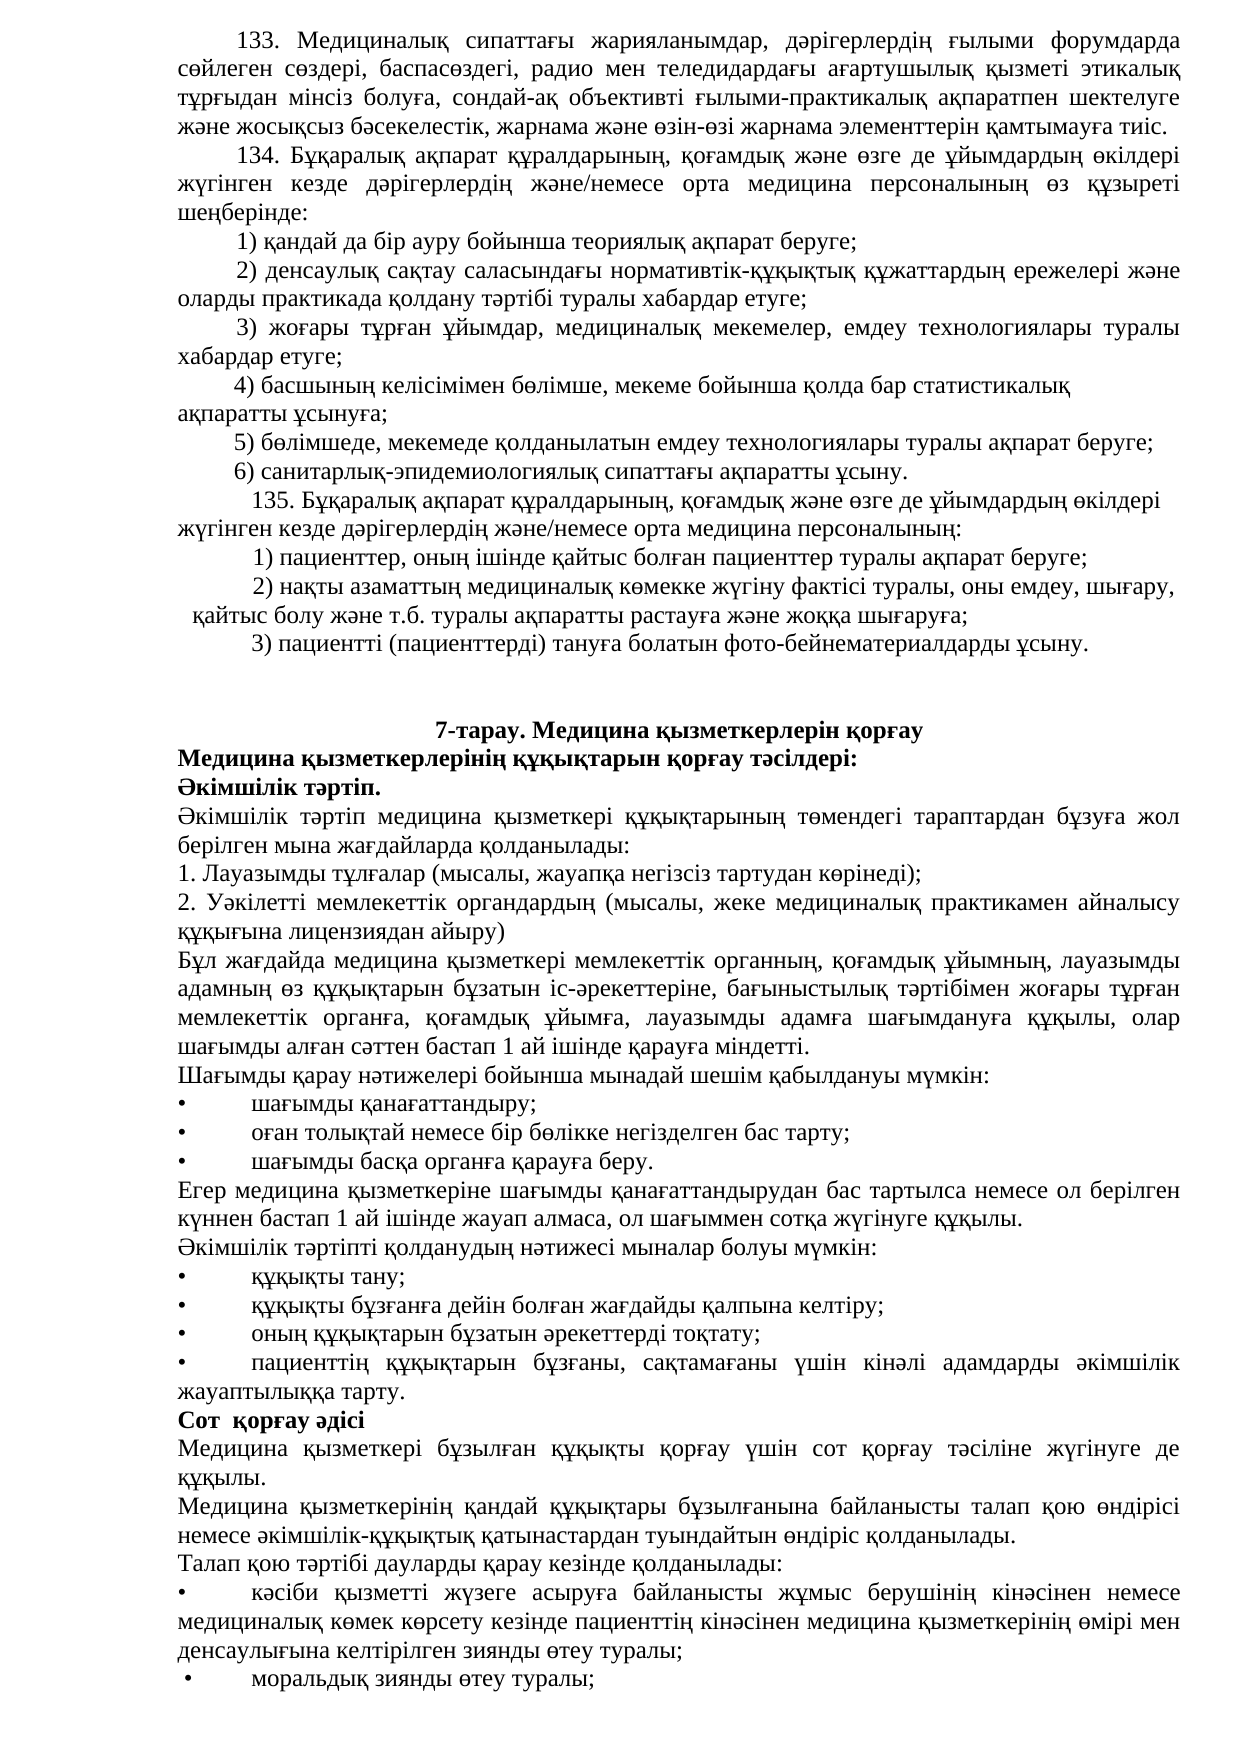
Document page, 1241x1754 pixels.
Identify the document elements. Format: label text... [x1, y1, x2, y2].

text 7-тарау. Медицина қызметкерлерiн қорғау [177, 715, 1181, 743]
text • кәсіби қызметті жүзеге асыруға байланысты жұмыс берушінің кінәсінен немесе медициналық көмек көрсету кезінде пациенттің кінәсінен медицина қызметкерінің өмірі мен денсаулығына келтірілген зиянды өтеу туралы; [177, 1577, 1181, 1663]
text 2) денсаулық сақтау саласындағы нормативтік-құқықтық құжаттардың ережелері және оларды практикада қолдану тәртібі туралы хабардар етуге; [177, 255, 1181, 312]
text • пациенттің құқықтарын бұзғаны, сақтамағаны үшін кінәлі адамдарды әкімшілік жауаптылыққа тарту. [177, 1347, 1181, 1405]
text Шағымды қарау нәтижелері бойынша мынадай шешім қабылдануы мүмкін: [177, 1060, 1181, 1088]
text 133. Медициналық сипаттағы жарияланымдар, дәрігерлердің ғылыми форумдарда сөйлеген сөздері, баспасөздегі, радио мен теледидардағы ағартушылық қызметі этикалық тұрғыдан мінсіз болуға, сондай-ақ объективті ғылыми-практикалық ақпаратпен шектелуге және жосықсыз бәсекелестік, жарнама және өзін-өзі жарнама элементтерін қамтымауға тиіс. [177, 25, 1181, 140]
text 4) басшының келісімімен бөлімше, мекеме бойынша қолда бар статистикалық ақпаратты ұсынуға; [177, 370, 1181, 427]
text 2. Уәкілетті мемлекеттік органдардың (мысалы, жеке медициналық практикамен айналысу құқығына лицензиядан айыру) [177, 887, 1181, 945]
text 135. Бұқаралық ақпарат құралдарының, қоғамдық және өзге де ұйымдардың өкілдері жүгінген кезде дәрігерлердің және/немесе орта медицина персоналының: [177, 485, 1181, 542]
text • құқықты бұзғанға дейін болған жағдайды қалпына келтіру; [177, 1290, 1181, 1318]
text Медицина қызметкерінің қандай құқықтары бұзылғанына байланысты талап қою өндірісі немесе әкімшілік-құқықтық қатынастардан туындайтын өндіріс қолданылады. [177, 1491, 1181, 1548]
text • оның құқықтарын бұзатын әрекеттерді тоқтату; [177, 1318, 1181, 1347]
list 2) нақты азаматтың медициналық көмекке жүгіну фактісі туралы, оны емдеу, шығару, қайтыс болу және т.б. туралы ақпаратты растауға және жоққа шығаруға; [192, 571, 1181, 628]
text Сот қорғау әдісі [177, 1405, 1181, 1433]
text • құқықты тану; [177, 1261, 1181, 1290]
text 134. Бұқаралық ақпарат құралдарының, қоғамдық және өзге де ұйымдардың өкілдері жүгінген кезде дәрігерлердің және/немесе орта медицина персоналының өз құзыреті шеңберінде: [177, 140, 1181, 226]
text Әкімшілік тәртіп. [177, 772, 1181, 801]
text Бұл жағдайда медицина қызметкері мемлекеттік органның, қоғамдық ұйымның, лауазымды адамның өз құқықтарын бұзатын іс-әрекеттеріне, бағыныстылық тәртібімен жоғары тұрған мемлекеттік органға, қоғамдық ұйымға, лауазымды адамға шағымдануға құқылы, олар шағымды алған сәттен бастап 1 ай ішінде қарауға міндетті. [177, 945, 1181, 1060]
text Әкімшілік тәртіпті қолданудың нәтижесі мыналар болуы мүмкін: [177, 1232, 1181, 1261]
list 3) пациентті (пациенттерді) тануға болатын фото-бейнематериалдарды ұсыну. [178, 628, 1181, 657]
text • моральдық зиянды өтеу туралы; [177, 1663, 1181, 1692]
text • оған толықтай немесе бір бөлікке негізделген бас тарту; [177, 1117, 1181, 1146]
text • шағымды қанағаттандыру; [177, 1088, 1181, 1117]
text • шағымды басқа органға қарауға беру. [177, 1146, 1181, 1175]
text Медицина қызметкерлерінің құқықтарын қорғау тәсілдері: [177, 743, 1181, 772]
text Әкімшілік тәртіп медицина қызметкері құқықтарының төмендегі тараптардан бұзуға жол берілген мына жағдайларда қолданылады: [177, 801, 1181, 858]
text 3) жоғары тұрған ұйымдар, медициналық мекемелер, емдеу технологиялары туралы хабардар етуге; [177, 312, 1181, 370]
text 1. Лауазымды тұлғалар (мысалы, жауапқа негізсіз тартудан көрінеді); [177, 858, 1181, 887]
text Медицина қызметкері бұзылған құқықты қорғау үшін сот қорғау тәсіліне жүгінуге де құқылы. [177, 1433, 1181, 1491]
list 1) пациенттер, оның ішінде қайтыс болған пациенттер туралы ақпарат беруге; [252, 542, 1181, 571]
text 5) бөлімшеде, мекемеде қолданылатын емдеу технологиялары туралы ақпарат беруге; [177, 427, 1181, 456]
text 1) қандай да бір ауру бойынша теориялық ақпарат беруге; [177, 226, 1181, 255]
text Талап қою тәртібі дауларды қарау кезінде қолданылады: [177, 1548, 1181, 1577]
text 6) санитарлық-эпидемиологиялық сипаттағы ақпаратты ұсыну. [177, 456, 1181, 485]
text Егер медицина қызметкеріне шағымды қанағаттандырудан бас тартылса немесе ол берілген күннен бастап 1 ай ішінде жауап алмаса, ол шағыммен сотқа жүгінуге құқылы. [177, 1175, 1181, 1232]
